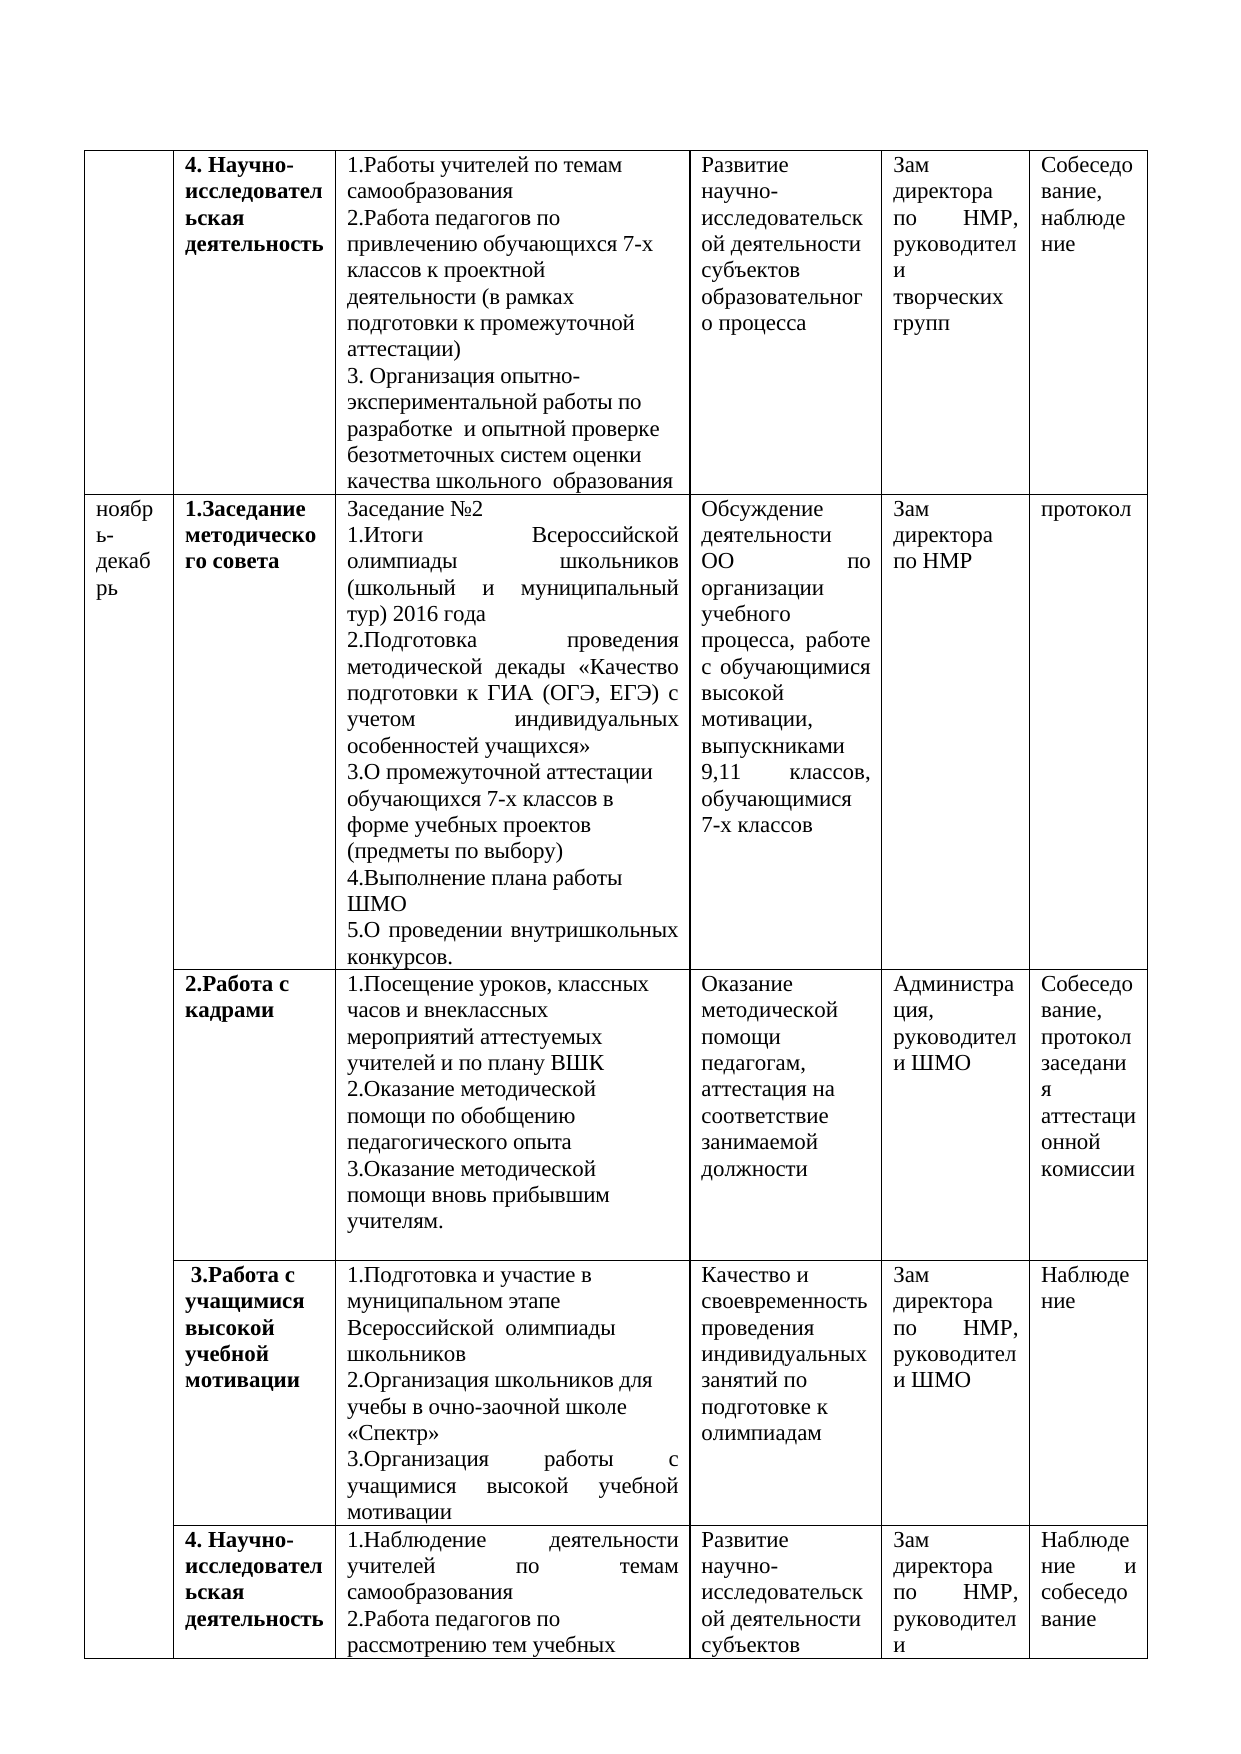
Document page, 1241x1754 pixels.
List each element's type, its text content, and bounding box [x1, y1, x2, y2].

table_cell Обсуждение деятельности ОО по организации учебного процесса, работе с обучающимися высокой мотивации, выпускниками 9,11 классов, обучающимися 7-х классов [691, 495, 881, 969]
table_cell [882, 1526, 1029, 1657]
table_cell ноябрь-декабрь [85, 495, 173, 1657]
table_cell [1030, 1526, 1147, 1657]
table_cell 2.Работа с кадрами [174, 970, 335, 1260]
table_cell Администрация, руководители ШМО [882, 970, 1029, 1260]
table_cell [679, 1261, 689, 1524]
table_cell 1.Заседание методического совета [174, 495, 335, 969]
table_cell Собеседование, наблюдение [1030, 151, 1147, 494]
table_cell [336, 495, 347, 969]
table_cell Оказание методической помощи педагогам, аттестация на соответствие занимаемой должности [691, 970, 881, 1260]
table_cell Зам директора по НМР [882, 495, 1029, 969]
table_cell Зам директора по НМР, руководители ШМО [882, 1261, 1029, 1524]
table_cell 4. Научно-исследовательская деятельность [174, 151, 335, 494]
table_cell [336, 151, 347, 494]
table_cell Качество и своевременность проведения индивидуальных занятий по подготовке к олимпиадам [691, 1261, 881, 1524]
table_cell 3.Работа с учащимися высокой учебной мотивации [174, 1261, 335, 1524]
table_cell Собеседование, протокол заседания аттестационной комиссии [1030, 970, 1147, 1260]
table_cell Наблюдение [1030, 1261, 1147, 1524]
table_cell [691, 1526, 881, 1657]
table_cell протокол [1030, 495, 1147, 969]
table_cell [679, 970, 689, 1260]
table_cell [174, 1526, 335, 1657]
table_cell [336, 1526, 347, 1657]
table_cell Зам директора по НМР, руководители творческих групп [882, 151, 1029, 494]
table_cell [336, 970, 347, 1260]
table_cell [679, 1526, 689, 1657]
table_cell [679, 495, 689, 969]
table_cell Развитие научно-исследовательской деятельности субъектов образовательного процесса [691, 151, 881, 494]
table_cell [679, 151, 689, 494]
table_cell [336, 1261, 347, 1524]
